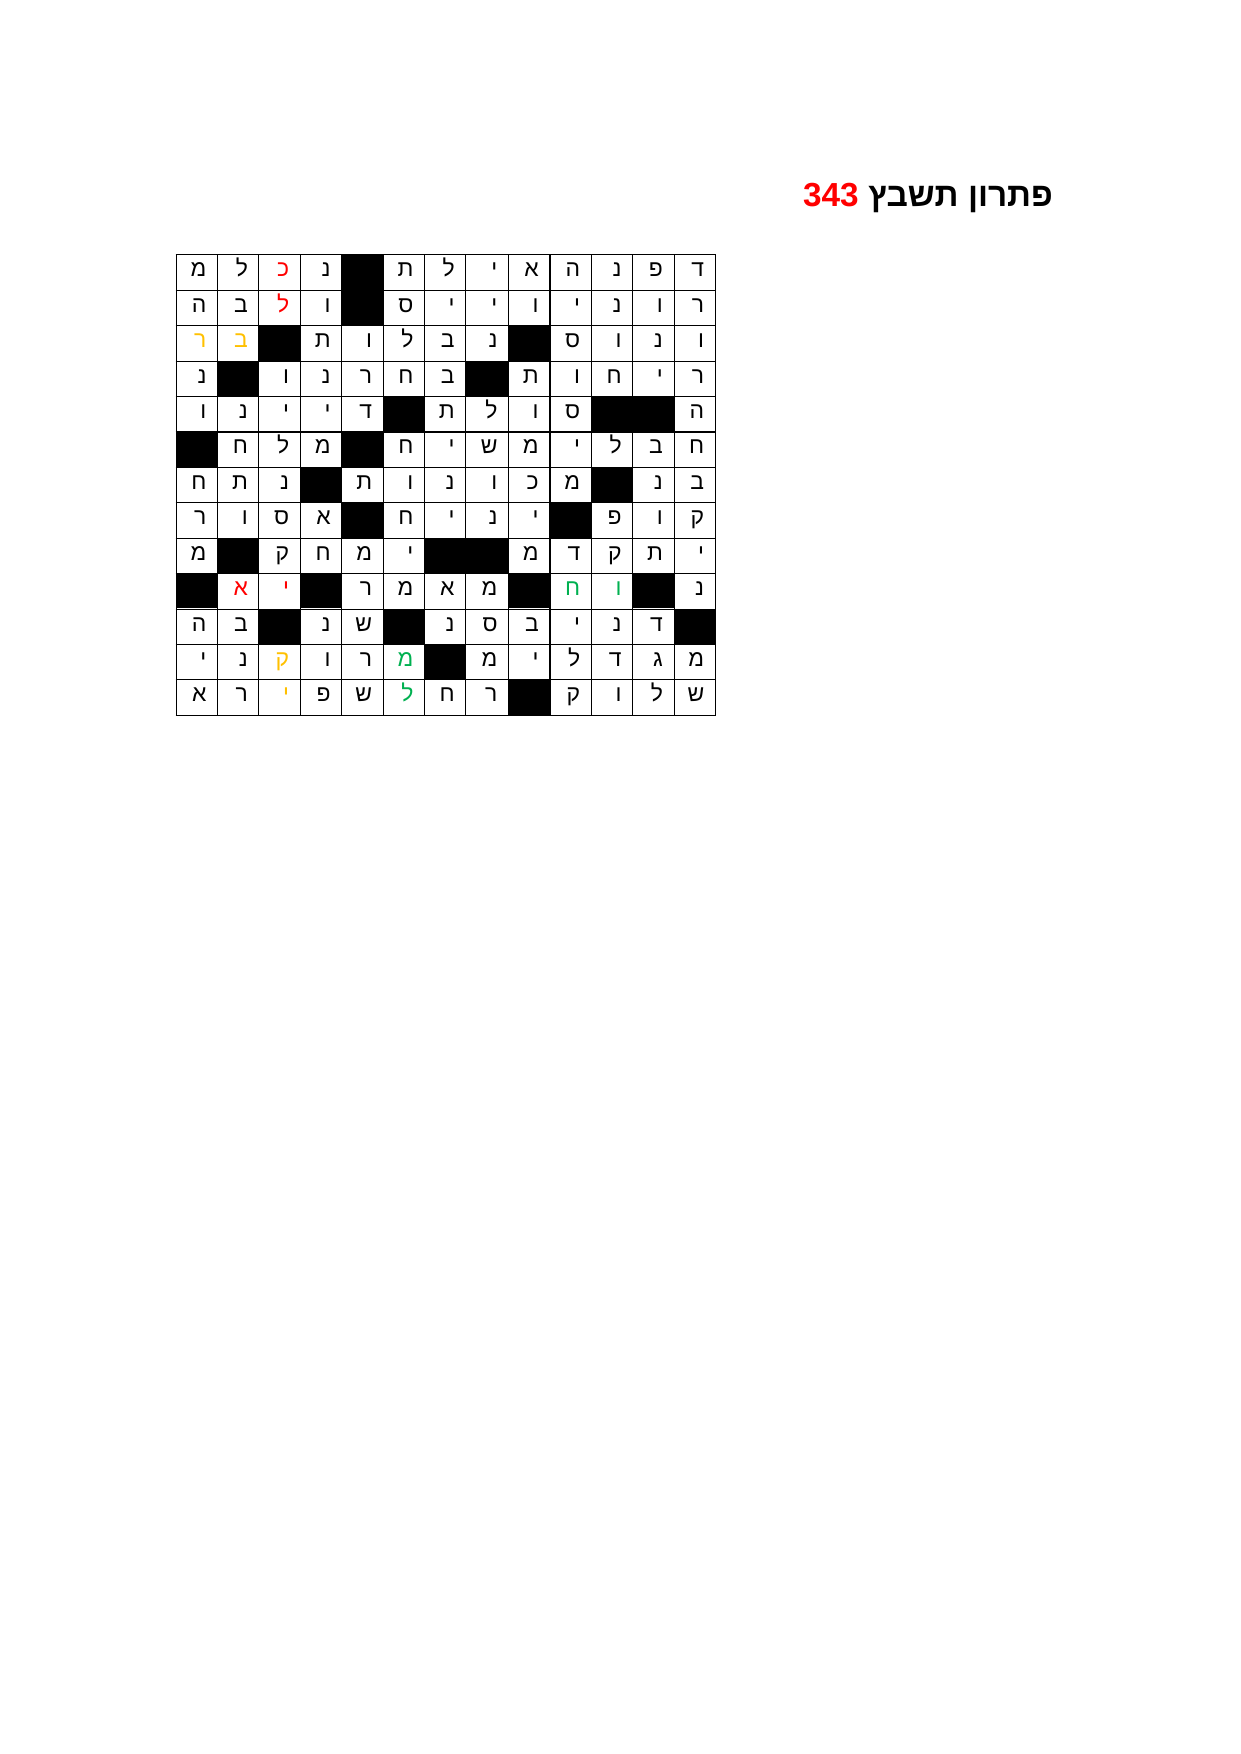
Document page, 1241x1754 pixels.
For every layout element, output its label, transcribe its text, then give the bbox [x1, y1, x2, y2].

table_cell ב [675, 468, 715, 502]
table_cell ו [301, 645, 341, 679]
table_cell [384, 610, 424, 644]
table_cell א [218, 574, 258, 608]
table_cell ק [675, 503, 715, 538]
table_cell מ [466, 574, 508, 608]
table_cell נ [592, 291, 632, 325]
table_cell ל [384, 680, 424, 715]
table_cell ס [384, 291, 424, 325]
table_cell [675, 610, 715, 644]
table_header י [466, 255, 508, 290]
table_cell מ [384, 645, 424, 679]
table_cell י [259, 397, 300, 431]
table_cell ק [259, 539, 300, 573]
table_cell [342, 433, 383, 467]
table_cell ו [509, 291, 549, 325]
table_cell ל [466, 397, 508, 431]
table_header ה [551, 255, 591, 290]
table_cell י [301, 397, 341, 431]
table_cell ד [592, 645, 632, 679]
table_header נ [301, 255, 341, 290]
table_cell ל [633, 680, 674, 715]
table_cell ל [592, 433, 632, 467]
table_cell ס [551, 397, 591, 431]
table_cell ו [342, 326, 383, 361]
table_header ל [218, 255, 258, 290]
table_cell נ [425, 468, 465, 502]
table_cell י [425, 433, 465, 467]
table_cell מ [675, 645, 715, 679]
table_cell ו [218, 503, 258, 538]
table_cell ש [342, 610, 383, 644]
table_cell [633, 397, 674, 431]
table_cell [509, 574, 549, 608]
table_cell ו [592, 326, 632, 361]
table_cell ו [551, 362, 591, 396]
table_cell מ [509, 539, 549, 573]
table_cell ד [633, 610, 674, 644]
table_cell ה [675, 397, 715, 431]
table_cell נ [218, 645, 258, 679]
table_cell א [301, 503, 341, 538]
table_cell נ [675, 574, 715, 608]
table_cell ח [675, 433, 715, 467]
table_cell ח [218, 433, 258, 467]
table_cell ח [551, 574, 591, 608]
table_cell ב [425, 362, 465, 396]
table_cell נ [633, 326, 674, 361]
table_cell ח [384, 362, 424, 396]
table_cell מ [509, 433, 549, 467]
table_cell נ [301, 362, 341, 396]
table_cell י [425, 503, 465, 538]
table_cell ר [675, 362, 715, 396]
table_cell [218, 539, 258, 573]
table_cell י [551, 610, 591, 644]
table_cell ב [218, 291, 258, 325]
table_cell ב [509, 610, 549, 644]
table_cell ו [259, 362, 300, 396]
table_cell [551, 503, 591, 538]
table_cell ר [466, 680, 508, 715]
table_cell ו [177, 397, 217, 431]
table_cell ו [675, 326, 715, 361]
table_cell כ [509, 468, 549, 502]
table_cell י [177, 645, 217, 679]
table_cell ח [177, 468, 217, 502]
table_cell ח [592, 362, 632, 396]
table_cell נ [633, 468, 674, 502]
table_cell [259, 326, 300, 361]
table_cell ד [342, 397, 383, 431]
table_cell ל [259, 291, 300, 325]
table_cell ת [342, 468, 383, 502]
table_cell ק [259, 645, 300, 679]
table_cell ק [592, 539, 632, 573]
table_cell [301, 574, 341, 608]
table_cell ר [177, 503, 217, 538]
table_cell י [551, 433, 591, 467]
table_cell ס [551, 326, 591, 361]
table_cell ר [675, 291, 715, 325]
table_cell נ [301, 610, 341, 644]
table_cell נ [466, 326, 508, 361]
table_cell [259, 610, 300, 644]
table_cell מ [551, 468, 591, 502]
table_cell ר [342, 645, 383, 679]
table_cell ו [592, 680, 632, 715]
table_cell ב [633, 433, 674, 467]
table_cell [218, 362, 258, 396]
table_header א [509, 255, 549, 290]
table_cell ח [425, 680, 465, 715]
table_cell ב [218, 610, 258, 644]
table_cell ל [259, 433, 300, 467]
table_cell ת [425, 397, 465, 431]
table_cell ח [301, 539, 341, 573]
table_cell י [466, 291, 508, 325]
table_header פ [633, 255, 674, 290]
table_cell [384, 397, 424, 431]
table_cell פ [592, 503, 632, 538]
table_cell ר [342, 362, 383, 396]
table_cell [466, 539, 508, 573]
table_cell מ [342, 539, 383, 573]
table_cell ח [384, 433, 424, 467]
table_cell י [384, 539, 424, 573]
table_cell י [259, 680, 300, 715]
table_cell נ [425, 610, 465, 644]
table_cell [466, 362, 508, 396]
table_cell [509, 326, 549, 361]
table_cell ק [551, 680, 591, 715]
table_cell י [259, 574, 300, 608]
table_cell נ [218, 397, 258, 431]
table_cell י [425, 291, 465, 325]
table_cell נ [592, 610, 632, 644]
table_cell י [633, 362, 674, 396]
table_cell מ [301, 433, 341, 467]
table_header ת [384, 255, 424, 290]
table_cell ה [177, 291, 217, 325]
table_cell א [425, 574, 465, 608]
table_cell ל [384, 326, 424, 361]
table_cell [425, 645, 465, 679]
table_header מ [177, 255, 217, 290]
table_cell ש [342, 680, 383, 715]
table_cell ו [633, 291, 674, 325]
table_cell ו [509, 397, 549, 431]
table_cell ו [384, 468, 424, 502]
table_cell א [177, 680, 217, 715]
table_cell [633, 574, 674, 608]
table_cell ל [551, 645, 591, 679]
table_cell נ [466, 503, 508, 538]
table_cell ב [425, 326, 465, 361]
table_header נ [592, 255, 632, 290]
table_cell ו [592, 574, 632, 608]
table_cell ת [633, 539, 674, 573]
table_cell [592, 468, 632, 502]
table_cell [177, 433, 217, 467]
table_cell ד [551, 539, 591, 573]
table_header ל [425, 255, 465, 290]
table_cell ס [466, 610, 508, 644]
table_cell ס [259, 503, 300, 538]
table_cell י [675, 539, 715, 573]
table_cell [301, 468, 341, 502]
table_cell ת [218, 468, 258, 502]
table_cell ב [218, 326, 258, 361]
table_header כ [259, 255, 300, 290]
table_cell ר [218, 680, 258, 715]
text פתרון תשבץ 343 [187, 175, 1053, 214]
table_cell מ [384, 574, 424, 608]
table_cell [509, 680, 549, 715]
table_cell [425, 539, 465, 573]
table_cell ו [633, 503, 674, 538]
table_cell ר [177, 326, 217, 361]
table_cell ו [301, 291, 341, 325]
table_cell ג [633, 645, 674, 679]
table_cell ת [509, 362, 549, 396]
table_cell י [551, 291, 591, 325]
table_cell ת [301, 326, 341, 361]
table_cell י [509, 645, 549, 679]
table_cell ח [384, 503, 424, 538]
table_cell פ [301, 680, 341, 715]
table_cell נ [259, 468, 300, 502]
table_cell ו [466, 468, 508, 502]
table_cell נ [177, 362, 217, 396]
table_header ד [675, 255, 715, 290]
table_cell ש [675, 680, 715, 715]
table_cell [342, 503, 383, 538]
table_cell ש [466, 433, 508, 467]
table_cell י [509, 503, 549, 538]
table_cell ר [342, 574, 383, 608]
table_cell מ [177, 539, 217, 573]
table_cell [177, 574, 217, 608]
table_header [342, 255, 383, 290]
table_cell מ [466, 645, 508, 679]
table_cell [342, 291, 383, 325]
table_cell [592, 397, 632, 431]
table_cell ה [177, 610, 217, 644]
